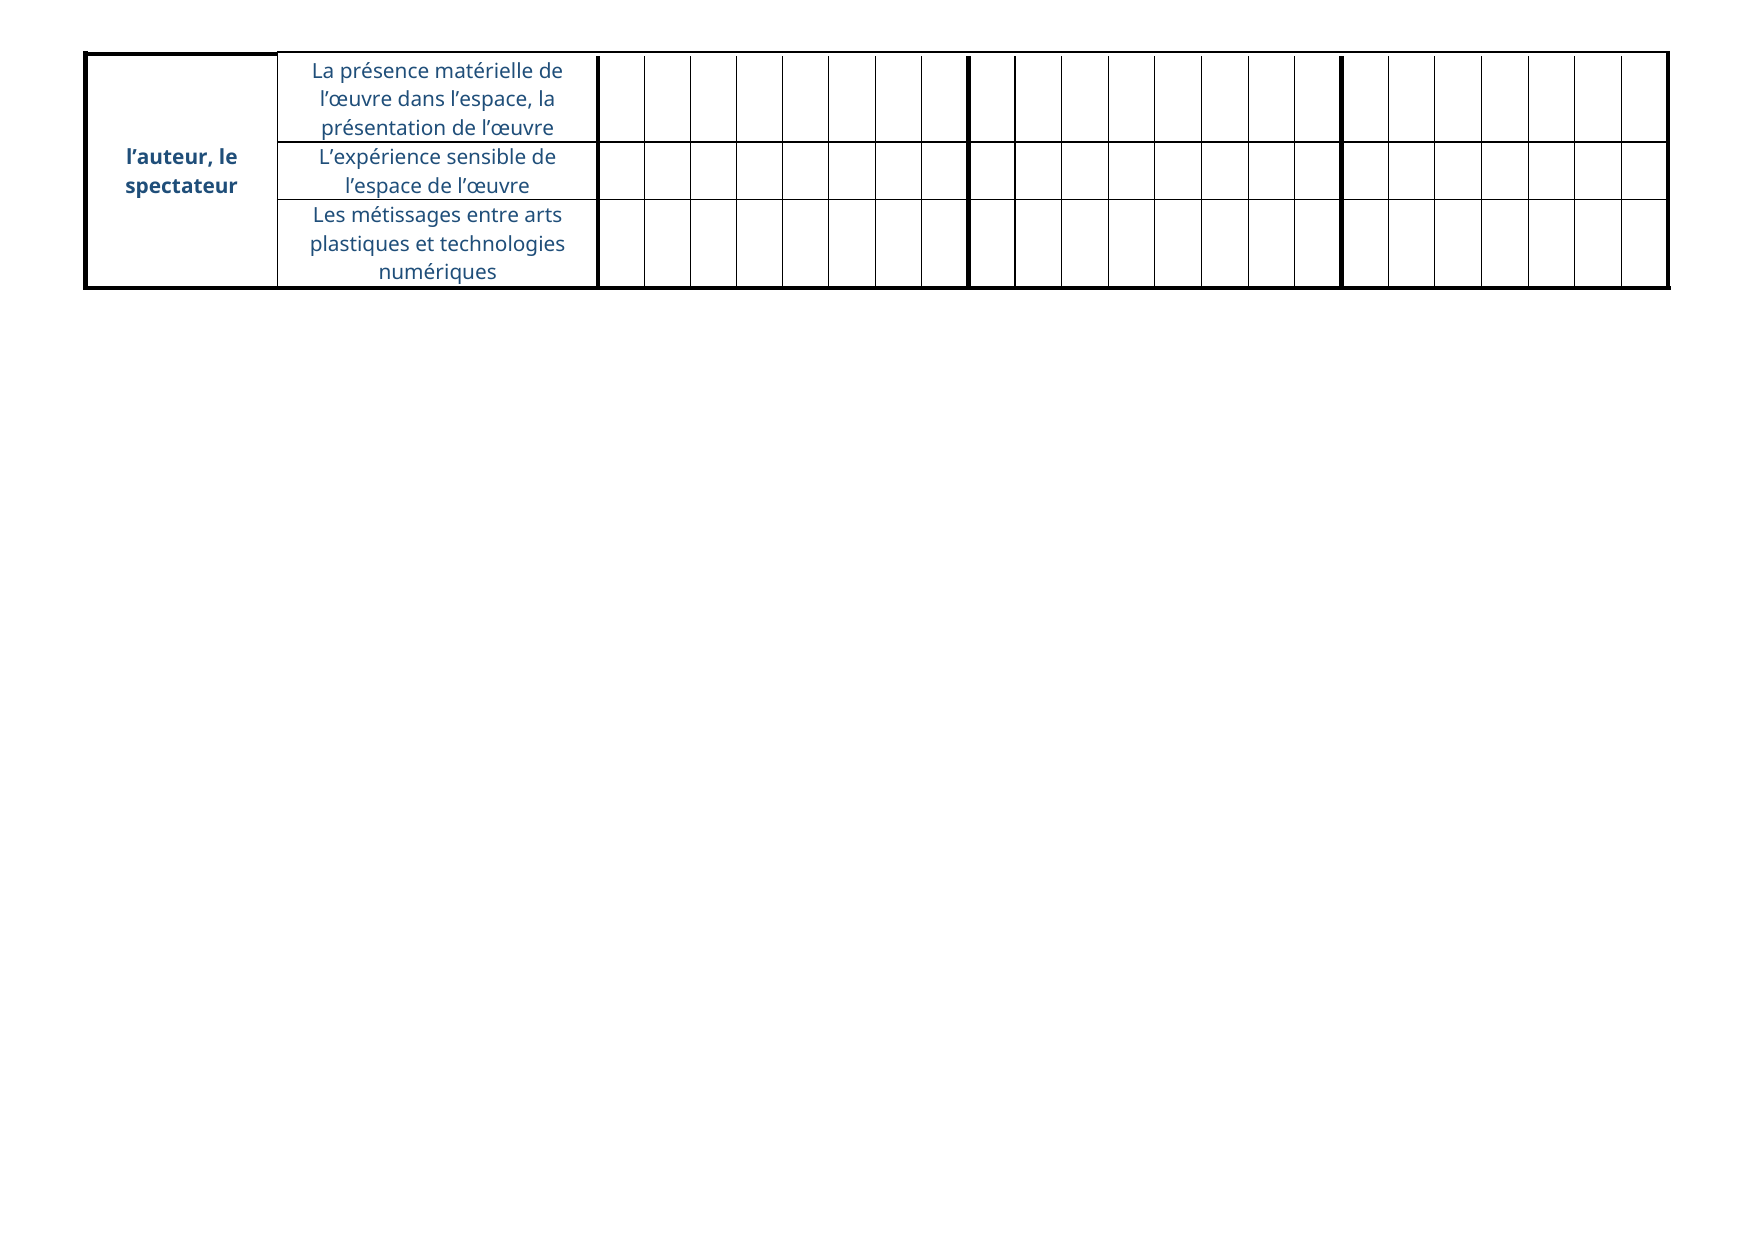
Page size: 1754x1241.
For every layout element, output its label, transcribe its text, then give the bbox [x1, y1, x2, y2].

table_cell [600, 143, 644, 199]
table_cell [1529, 200, 1574, 286]
table_cell [645, 143, 690, 199]
table_cell [737, 200, 782, 286]
table_cell [1201, 53, 1248, 141]
table_cell [691, 143, 736, 199]
table_cell Les métissages entre arts plastiques et technologies numériques [278, 200, 596, 286]
table_cell [600, 200, 644, 286]
table_cell [1155, 143, 1201, 199]
table_cell [1295, 200, 1339, 286]
table_cell [1155, 53, 1201, 141]
table_cell [1202, 200, 1248, 286]
table_cell [1528, 53, 1575, 141]
table_cell [1061, 53, 1108, 141]
table_cell [1529, 143, 1574, 199]
table_cell [1388, 53, 1435, 141]
table_cell [644, 53, 690, 141]
table_cell [598, 53, 644, 141]
table_cell [1155, 200, 1201, 286]
table_cell [1389, 143, 1434, 199]
table_cell [1482, 200, 1528, 286]
table_cell [737, 53, 783, 141]
table_cell [922, 143, 966, 199]
table_cell [1341, 53, 1388, 141]
table_cell [876, 143, 921, 199]
table_cell [875, 53, 922, 141]
table_cell [1016, 200, 1061, 286]
table_cell [1435, 143, 1481, 199]
table_cell [1109, 143, 1154, 199]
table_cell [1249, 200, 1294, 286]
table_cell [783, 143, 828, 199]
table_cell [783, 53, 829, 141]
table_cell [1295, 143, 1339, 199]
table_cell [1344, 200, 1388, 286]
table_cell [1202, 143, 1248, 199]
table_cell [645, 200, 690, 286]
table_cell [1575, 200, 1621, 286]
table_cell [1621, 53, 1666, 141]
table_cell [922, 200, 966, 286]
table_cell [1295, 53, 1341, 141]
table_cell [1015, 53, 1061, 141]
table_cell [737, 143, 782, 199]
table_cell [1575, 53, 1621, 141]
table_cell [1481, 53, 1528, 141]
table_cell [922, 53, 968, 141]
table_cell [691, 200, 736, 286]
table_cell [1249, 143, 1294, 199]
table_cell [1622, 200, 1666, 286]
table_cell [1575, 143, 1621, 199]
table_cell [971, 143, 1014, 199]
table_cell [968, 53, 1015, 141]
table_cell [1062, 200, 1108, 286]
table_cell [1435, 53, 1481, 141]
table_cell [1016, 143, 1061, 199]
table_cell [1344, 143, 1388, 199]
table_cell La présence matérielle de l’œuvre dans l’espace, la présentation de l’œuvre [278, 53, 598, 141]
table_cell [971, 200, 1014, 286]
table_cell [1248, 53, 1295, 141]
table_cell [690, 53, 737, 141]
table_cell [1109, 200, 1154, 286]
table_cell [1482, 143, 1528, 199]
table_cell [829, 53, 875, 141]
table_cell [783, 200, 828, 286]
table_cell L’expérience sensible de l’espace de l’œuvre [278, 143, 596, 199]
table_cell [88, 56, 277, 286]
table_cell [1435, 200, 1481, 286]
table_cell [876, 200, 921, 286]
table_cell [829, 200, 875, 286]
table_cell [1622, 143, 1666, 199]
table_cell [1389, 200, 1434, 286]
table_cell [1062, 143, 1108, 199]
table_cell [1108, 53, 1155, 141]
table_cell [829, 143, 875, 199]
